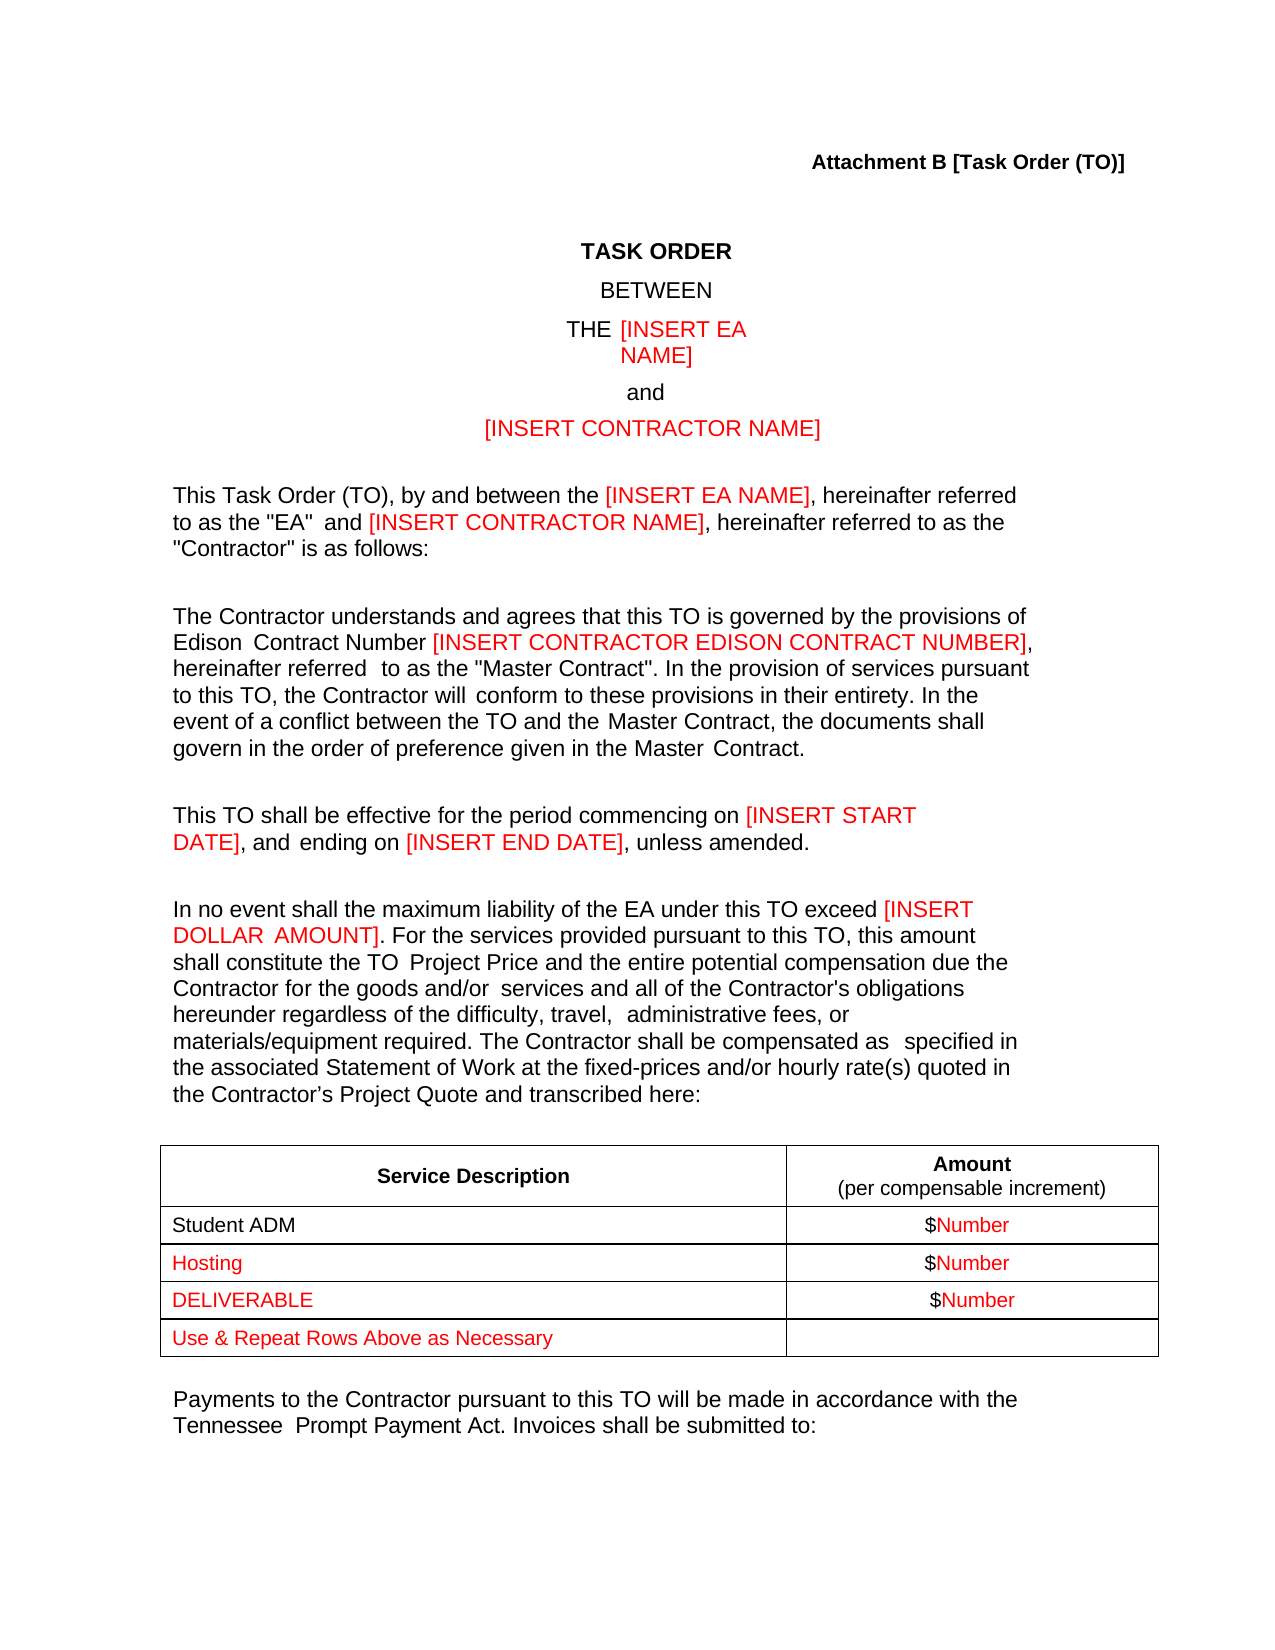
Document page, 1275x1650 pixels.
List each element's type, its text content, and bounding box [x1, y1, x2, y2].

table_cell DELIVERABLE [161, 1282, 786, 1318]
table_header Service Description [161, 1146, 786, 1206]
text [INSERT CONTRACTOR NAME] [484, 417, 1125, 441]
text TASK ORDER [562, 238, 750, 264]
table_cell Hosting [161, 1245, 786, 1281]
text This TO shall be effective for the period commencing on [INSERT START DATE], and ending on [INSERT END DATE], unless amended. [173, 802, 975, 855]
table_cell Student ADM [161, 1207, 786, 1243]
table_cell $Number [787, 1207, 1158, 1243]
table_cell $Number [787, 1245, 1158, 1281]
text and [166, 381, 1125, 405]
text This Task Order (TO), by and between the [INSERT EA NAME], hereinafter referred to as the "EA" and [INSERT CONTRACTOR NAME], hereinafter referred to as the "Contractor" is as follows: [173, 482, 1034, 561]
table_cell $Number [787, 1282, 1158, 1318]
text BETWEEN [562, 277, 750, 303]
table_cell [787, 1320, 1158, 1356]
table_cell Use & Repeat Rows Above as Necessary [161, 1320, 786, 1356]
text THE [INSERT EA NAME] [562, 316, 750, 368]
text Attachment B [Task Order (TO)] [150, 150, 1125, 174]
table_header Amount (per compensable increment) [787, 1146, 1158, 1206]
text In no event shall the maximum liability of the EA under this TO exceed [INSERT DOLLAR AMOUNT]. For the services provided pursuant to this TO, this amount shall constitute the TO Project Price and the entire potential compensation due the Contractor for the goods and/or services and all of the Contractor's obligations hereunder regardless of the difficulty, travel, administrative fees, or materials/equipment required. The Contractor shall be compensated as specified in the associated Statement of Work at the fixed-prices and/or hourly rate(s) quoted in the Contractor’s Project Quote and transcribed here: [173, 896, 1025, 1107]
text Payments to the Contractor pursuant to this TO will be made in accordance with the Tennessee Prompt Payment Act. Invoices shall be submitted to: [173, 1386, 1034, 1438]
text The Contractor understands and agrees that this TO is governed by the provisions of Edison Contract Number [INSERT CONTRACTOR EDISON CONTRACT NUMBER], hereinafter referred to as the "Master Contract". In the provision of services pursuant to this TO, the Contractor will conform to these provisions in their entirety. In the event of a conflict between the TO and the Master Contract, the documents shall govern in the order of preference given in the Master Contract. [173, 603, 1034, 761]
